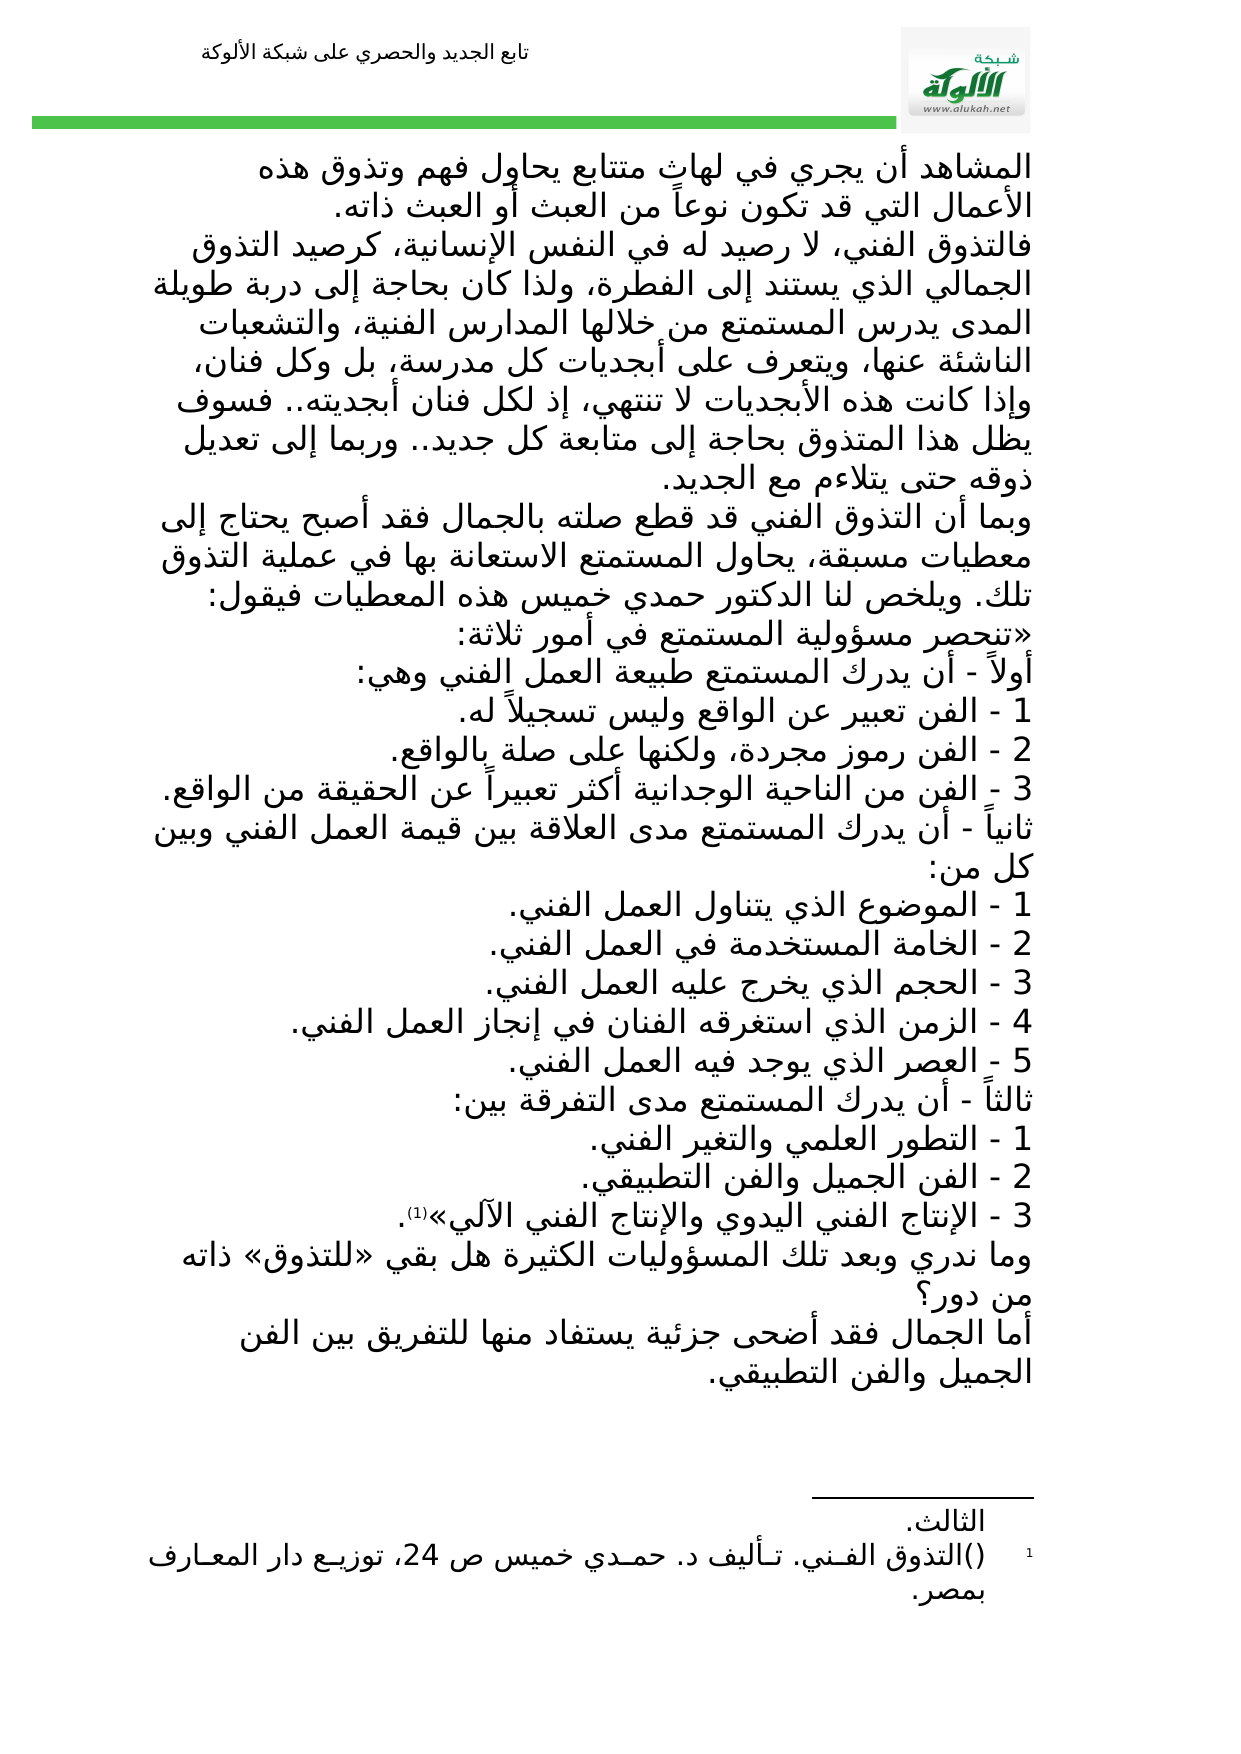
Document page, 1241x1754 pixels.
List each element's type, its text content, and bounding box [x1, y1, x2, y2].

text 3 - الإنتاج الفني اليدوي والإنتاج الفني الآلي»(). [148, 1197, 1033, 1236]
text 2 - الخامة المستخدمة في العمل الفني. [148, 925, 1033, 964]
text 3 - الفن من الناحية الوجدانية أكثر تعبيراً عن الحقيقة من الواقع. [148, 769, 1033, 808]
text أولاً - أن يدرك المستمتع طبيعة العمل الفني وهي: [148, 653, 1033, 692]
text 3 - الحجم الذي يخرج عليه العمل الفني. [148, 964, 1033, 1002]
text 2 - الفن رموز مجردة، ولكنها على صلة بالواقع. [148, 731, 1033, 769]
text وبما أن التذوق الفني قد قطع صلته بالجمال فقد أصبح يحتاج إلى معطيات مسبقة، يحاول المستمتع الاستعانة بها في عملية التذوق تلك. ويلخص لنا الدكتور حمدي خميس هذه المعطيات فيقول: [148, 497, 1033, 614]
text 1 - الفن تعبير عن الواقع وليس تسجيلاً له. [148, 692, 1033, 731]
text أما الجمال فقد أضحى جزئية يستفاد منها للتفريق بين الفن الجميل والفن التطبيقي. [148, 1313, 1033, 1391]
text «تنحصر مسؤولية المستمتع في أمور ثلاثة: [148, 614, 1033, 653]
text 2 - الفن الجميل والفن التطبيقي. [148, 1158, 1033, 1197]
text 1 - الموضوع الذي يتناول العمل الفني. [148, 886, 1033, 925]
text ثانياً - أن يدرك المستمتع مدى العلاقة بين قيمة العمل الفني وبين كل من: [148, 808, 1033, 886]
text 5 - العصر الذي يوجد فيه العمل الفني. [148, 1041, 1033, 1080]
text فالتذوق الفني، لا رصيد له في النفس الإنسانية، كرصيد التذوق الجمالي الذي يستند إلى الفطرة، ولذا كان بحاجة إلى دربة طويلة المدى يدرس المستمتع من خلالها المدارس الفنية، والتشعبات الناشئة عنها، ويتعرف على أبجديات كل مدرسة، بل وكل فنان، وإذا كانت هذه الأبجديات لا تنتهي، إذ لكل فنان أبجديته.. فسوف يظل هذا المتذوق بحاجة إلى متابعة كل جديد.. وربما إلى تعديل ذوقه حتى يتلاءم مع الجديد. [148, 225, 1033, 497]
text ثالثاً - أن يدرك المستمتع مدى التفرقة بين: [148, 1080, 1033, 1119]
text وما ندري وبعد تلك المسؤوليات الكثيرة هل بقي «للتذوق» ذاته من دور؟ [148, 1236, 1033, 1313]
text 1 - التطور العلمي والتغير الفني. [148, 1119, 1033, 1158]
text 4 - الزمن الذي استغرقه الفنان في إنجاز العمل الفني. [148, 1002, 1033, 1041]
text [148, 148, 1033, 225]
